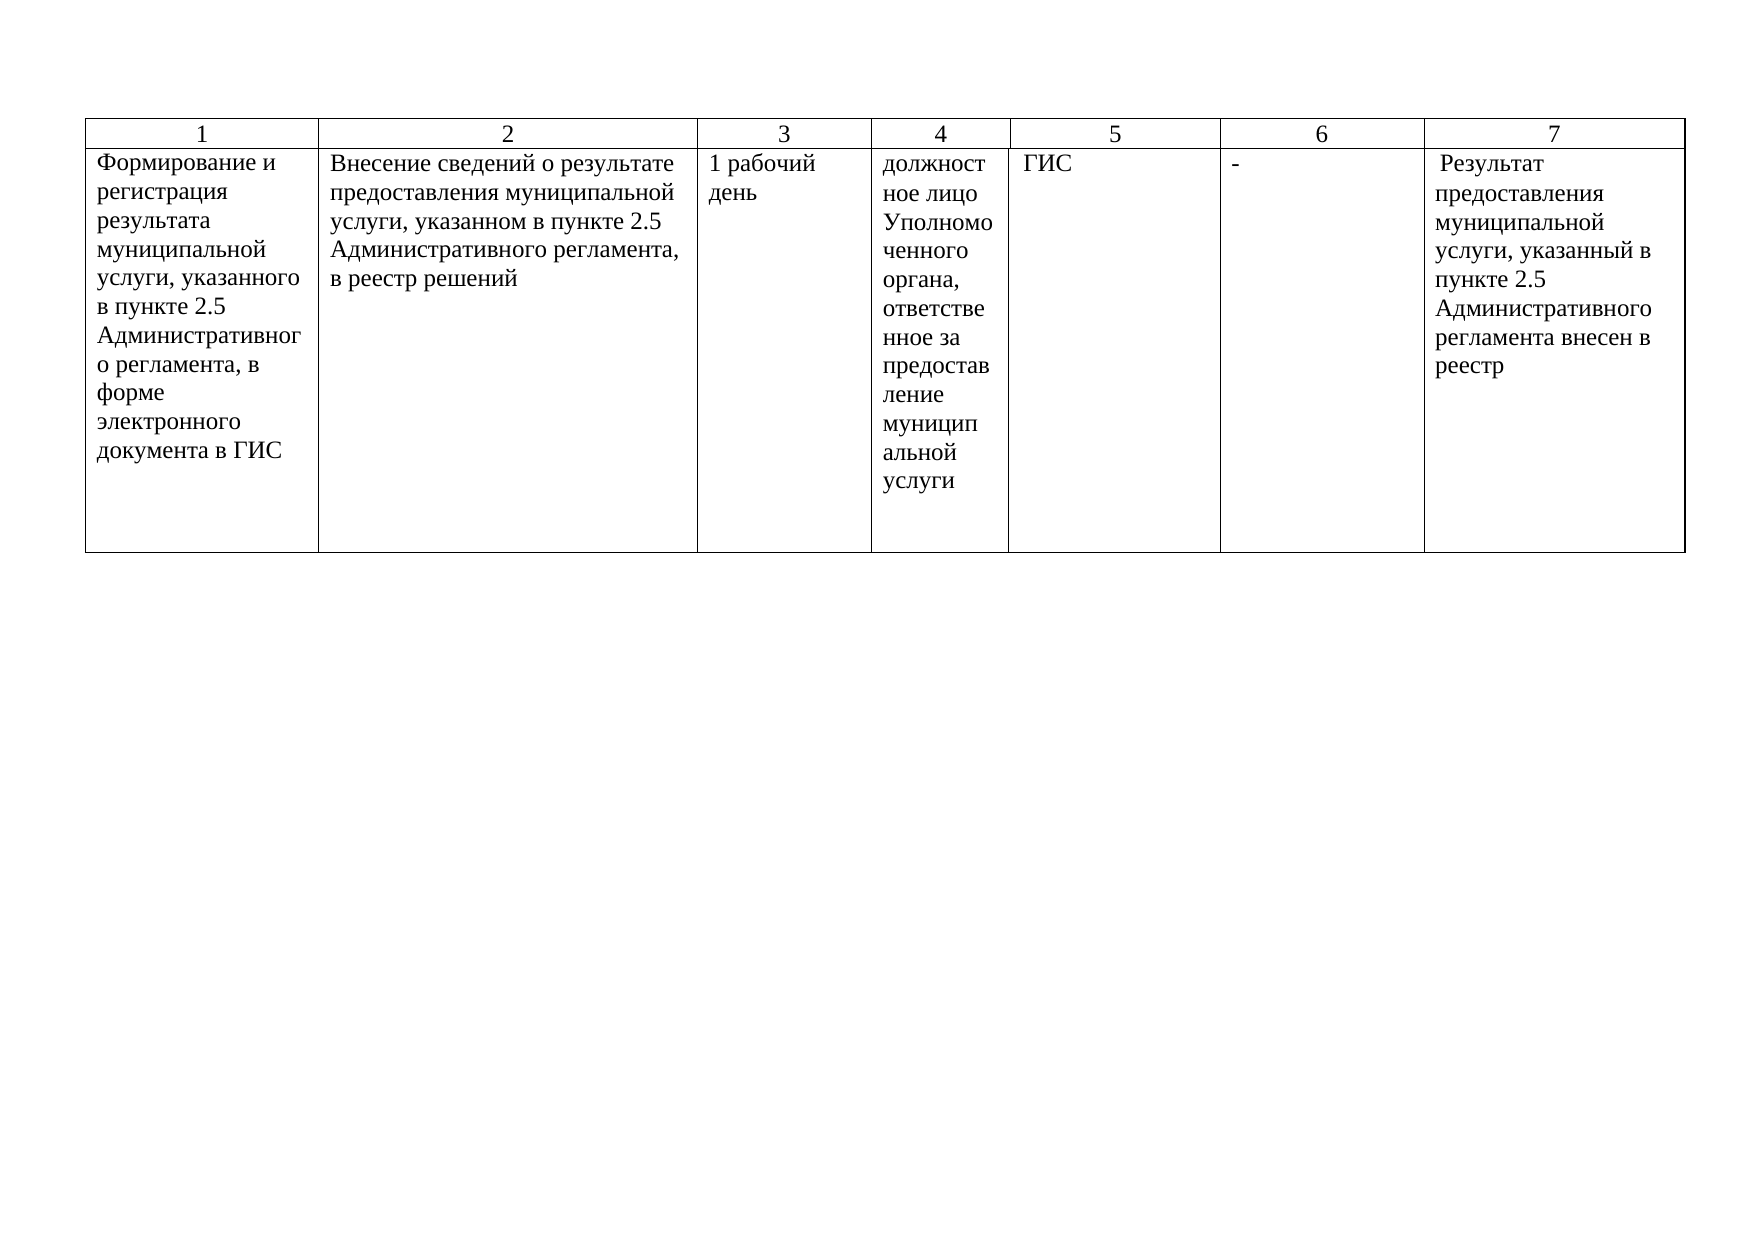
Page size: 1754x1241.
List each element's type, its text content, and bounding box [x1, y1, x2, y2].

text 4 5 должност ГИС [883, 119, 1128, 177]
text предоставления муниципальной услуги, указанный в пункте 2.5 Административного регламента внесен в реестр [1435, 178, 1659, 379]
text 6 7 - Результат [1231, 119, 1567, 177]
text 1 Формирование и регистрация результата муниципальной услуги, указанного в пункте 2.5 Административног о регламента, в форме электронного документа в ГИС [97, 119, 307, 464]
text 2 [502, 119, 687, 147]
text 3 [778, 119, 817, 147]
text 1 рабочий день [708, 148, 821, 206]
text ное лицо Уполномо ченного органа, ответстве нное за предостав ление муницип альной услуги [883, 178, 999, 494]
text Внесение сведений о результате предоставления муниципальной услуги, указанном в пункте 2.5 Административного регламента, в реестр решений [330, 148, 691, 292]
